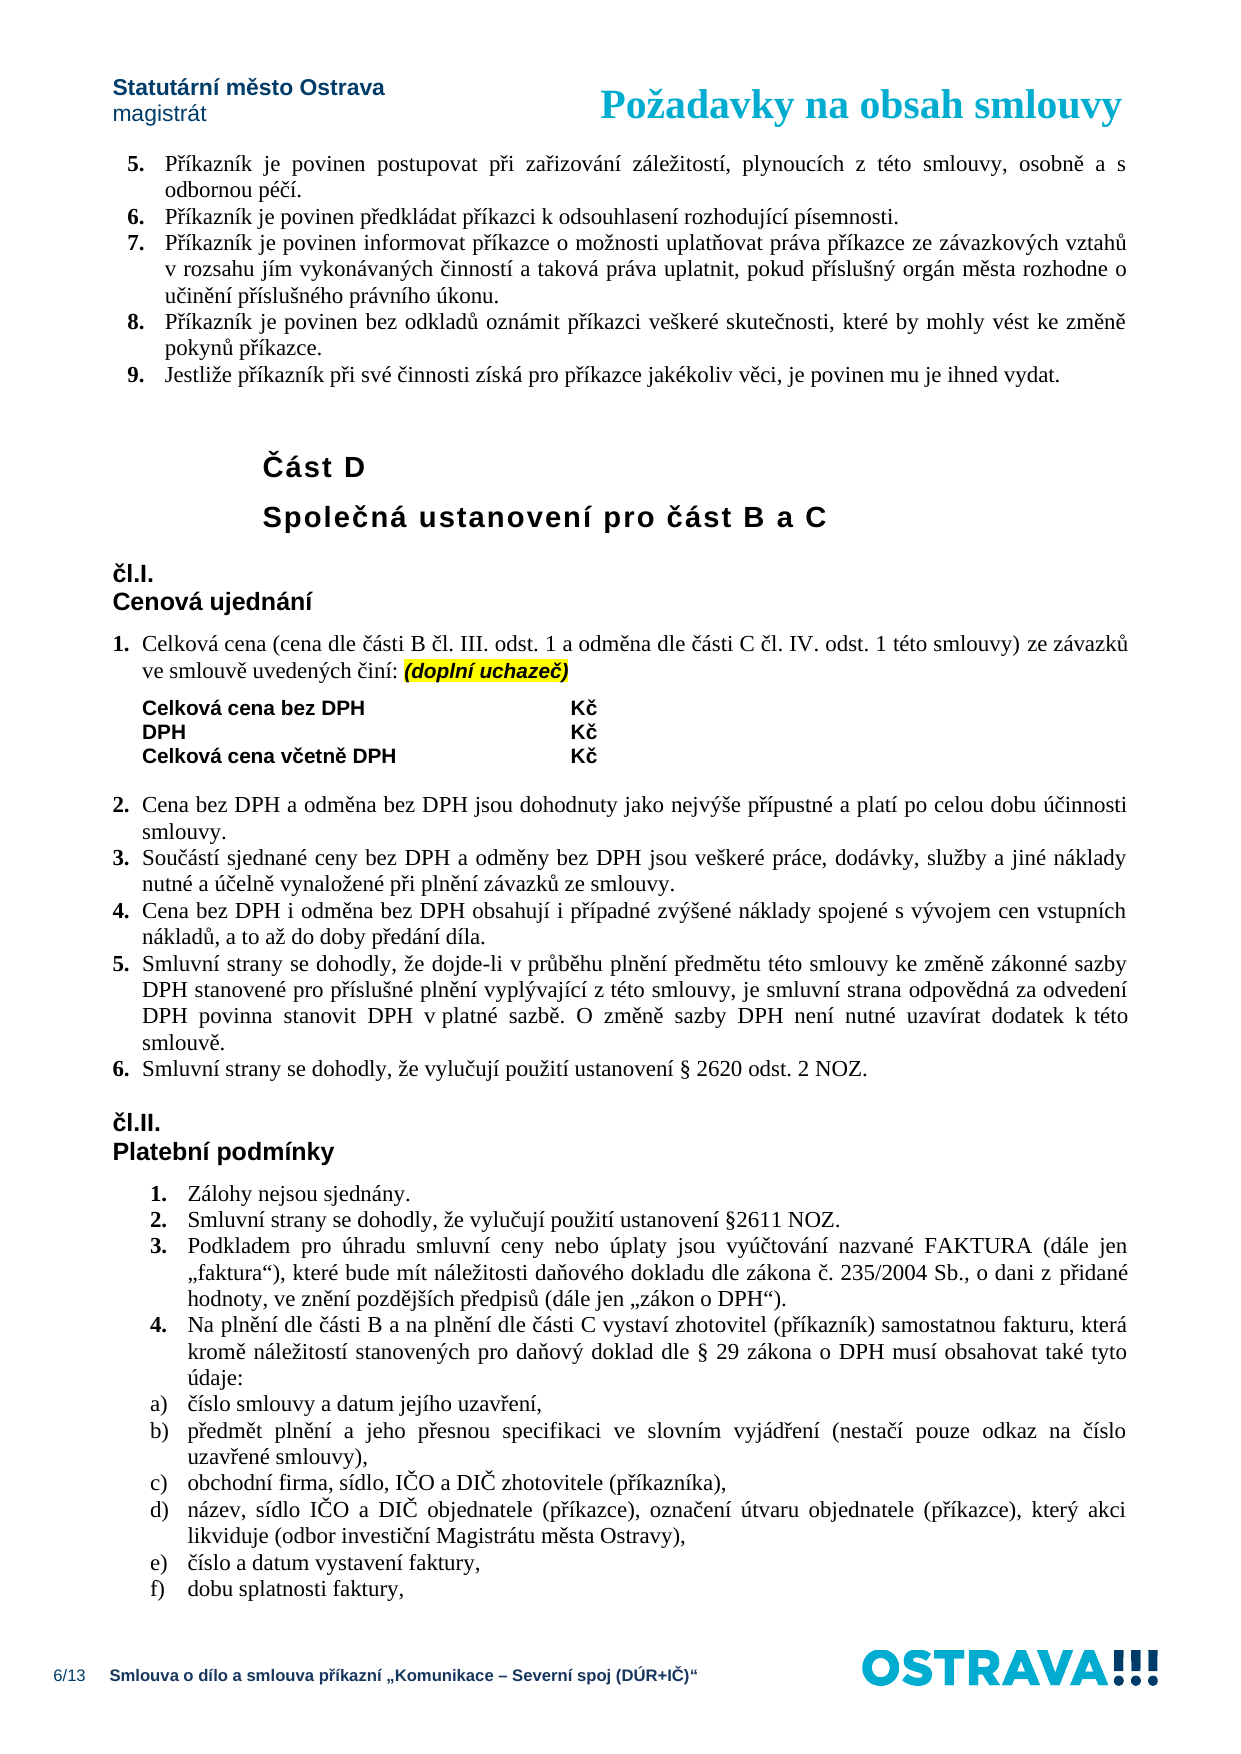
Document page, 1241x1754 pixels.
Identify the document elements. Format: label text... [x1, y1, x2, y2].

subtitle Část D [112, 450, 1128, 483]
list Zálohy nejsou sjednány. [150, 1179, 1128, 1206]
list Na plnění dle části B a na plnění dle části C vystaví zhotovitel (příkazník) samostatnou fakturu, která kromě náležitostí stanovených pro daňový doklad dle § 29 zákona o DPH musí obsahovat také tyto údaje: [150, 1311, 1128, 1390]
text Součástí sjednané ceny bez DPH a odměny bez DPH jsou veškeré práce, dodávky, služby a jiné náklady nutné a účelně vynaložené při plnění závazků ze smlouvy. [112, 844, 1128, 897]
list DPH Kč [142, 719, 1128, 743]
text Smluvní strany se dohodly, že dojde-li v průběhu plnění předmětu této smlouvy ke změně zákonné sazby DPH stanovené pro příslušné plnění vyplývající z této smlouvy, je smluvní strana odpovědná za odvedení DPH povinna stanovit DPH v platné sazbě. O změně sazby DPH není nutné uzavírat dodatek k této smlouvě. [112, 949, 1128, 1055]
list Příkazník je povinen informovat příkazce o možnosti uplatňovat práva příkazce ze závazkových vztahů v rozsahu jím vykonávaných činností a taková práva uplatnit, pokud příslušný orgán města rozhodne o učinění příslušného právního úkonu. [127, 229, 1128, 308]
picture [862, 1650, 1158, 1686]
list Příkazník je povinen postupovat při zařizování záležitostí, plynoucích z této smlouvy, osobně a s odbornou péčí. [127, 150, 1128, 203]
text Celková cena (cena dle části B čl. III. odst. 1 a odměna dle části C čl. IV. odst. 1 této smlouvy) ze závazků ve smlouvě uvedených činí: (doplní uchazeč) [112, 630, 1128, 683]
list číslo a datum vystavení faktury, [150, 1548, 1128, 1575]
list Jestliže příkazník při své činnosti získá pro příkazce jakékoliv věci, je povinen mu je ihned vydat. [127, 361, 1128, 387]
subtitle Platební podmínky [112, 1136, 1128, 1165]
list předmět plnění a jeho přesnou specifikaci ve slovním vyjádření (nestačí pouze odkaz na číslo uzavřené smlouvy), [150, 1417, 1128, 1469]
list dobu splatnosti faktury, [150, 1575, 1128, 1601]
list Celková cena včetně DPH Kč [142, 743, 1128, 767]
list Smluvní strany se dohodly, že vylučují použití ustanovení §2611 NOZ. [150, 1206, 1128, 1232]
list Celková cena bez DPH Kč [142, 696, 1128, 719]
list název, sídlo IČO a DIČ objednatele (příkazce), označení útvaru objednatele (příkazce), který akci likviduje (odbor investiční Magistrátu města Ostravy), [150, 1496, 1128, 1548]
list obchodní firma, sídlo, IČO a DIČ zhotovitele (příkazníka), [150, 1469, 1128, 1496]
subtitle Cenová ujednání [112, 587, 1128, 616]
text Cena bez DPH a odměna bez DPH jsou dohodnuty jako nejvýše přípustné a platí po celou dobu účinnosti smlouvy. [112, 791, 1128, 844]
list číslo smlouvy a datum jejího uzavření, [150, 1390, 1128, 1417]
list Příkazník je povinen předkládat příkazci k odsouhlasení rozhodující písemnosti. [127, 203, 1128, 229]
subtitle Společná ustanovení pro část B a C [112, 500, 1128, 533]
text Cena bez DPH i odměna bez DPH obsahují i případné zvýšené náklady spojené s vývojem cen vstupních nákladů, a to až do doby předání díla. [112, 897, 1128, 949]
list Příkazník je povinen bez odkladů oznámit příkazci veškeré skutečnosti, které by mohly vést ke změně pokynů příkazce. [127, 308, 1128, 361]
text Smluvní strany se dohodly, že vylučují použití ustanovení § 2620 odst. 2 NOZ. [112, 1055, 1128, 1081]
list Podkladem pro úhradu smluvní ceny nebo úplaty jsou vyúčtování nazvané FAKTURA (dále jen „faktura“), které bude mít náležitosti daňového dokladu dle zákona č. 235/2004 Sb., o dani z přidané hodnoty, ve znění pozdějších předpisů (dále jen „zákon o DPH“). [150, 1232, 1128, 1311]
